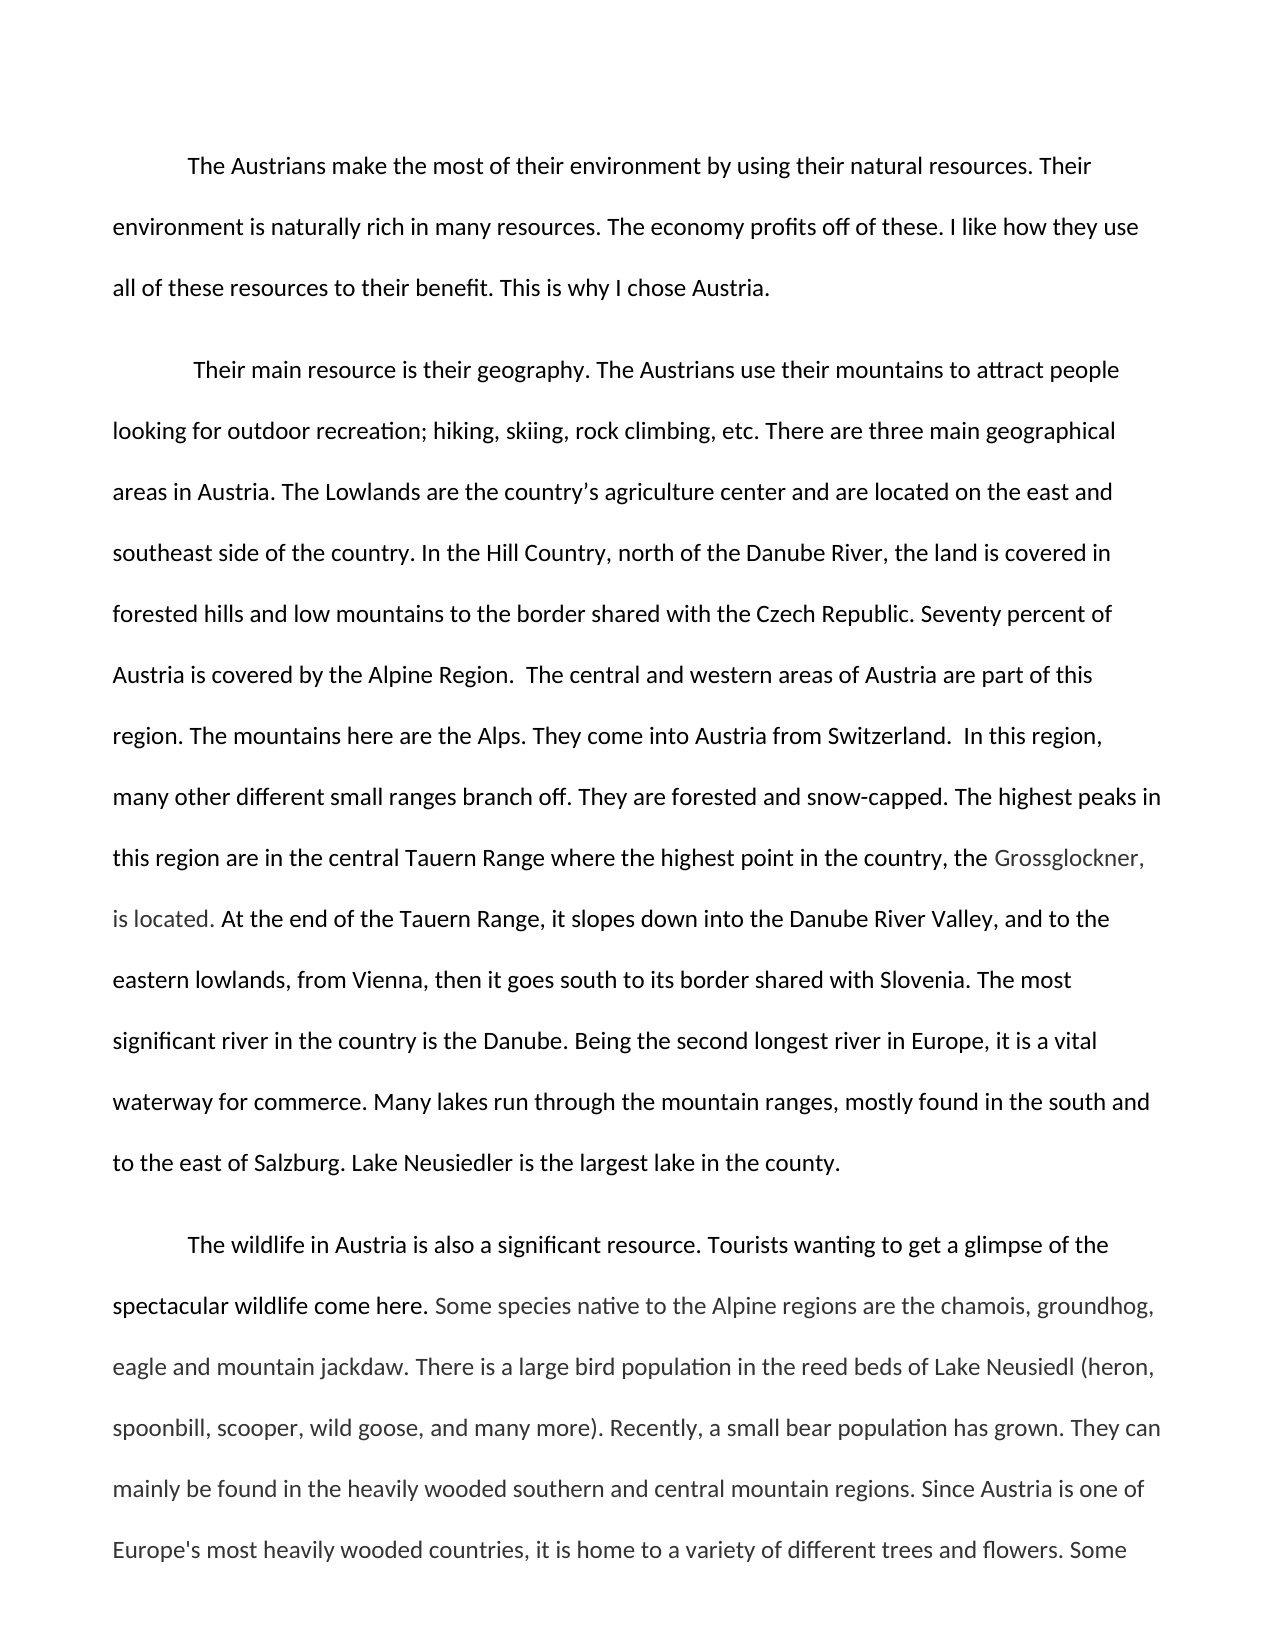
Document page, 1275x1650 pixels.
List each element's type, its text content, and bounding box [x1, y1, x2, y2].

text Their main resource is their geography. The Austrians use their mountains to attract people looking for outdoor recreation; hiking, skiing, rock climbing, etc. There are three main geographical areas in Austria. The Lowlands are the country’s agriculture center and are located on the east and southeast side of the country. In the Hill Country, north of the Danube River, the land is covered in forested hills and low mountains to the border shared with the Czech Republic. Seventy percent of Austria is covered by the Alpine Region. The central and western areas of Austria are part of this region. The mountains here are the Alps. They come into Austria from Switzerland. In this region, many other different small ranges branch off. They are forested and snow-capped. The highest peaks in this region are in the central Tauern Range where the highest point in the country, the Grossglockner, is located. At the end of the Tauern Range, it slopes down into the Danube River Valley, and to the eastern lowlands, from Vienna, then it goes south to its border shared with Slovenia. The most significant river in the country is the Danube. Being the second longest river in Europe, it is a vital waterway for commerce. Many lakes run through the mountain ranges, mostly found in the south and to the east of Salzburg. Lake Neusiedler is the largest lake in the county. [112, 354, 1162, 1178]
text The Austrians make the most of their environment by using their natural resources. Their environment is naturally rich in many resources. The economy profits off of these. I like how they use all of these resources to their benefit. This is why I chose Austria. [112, 150, 1162, 303]
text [112, 1229, 1162, 1565]
